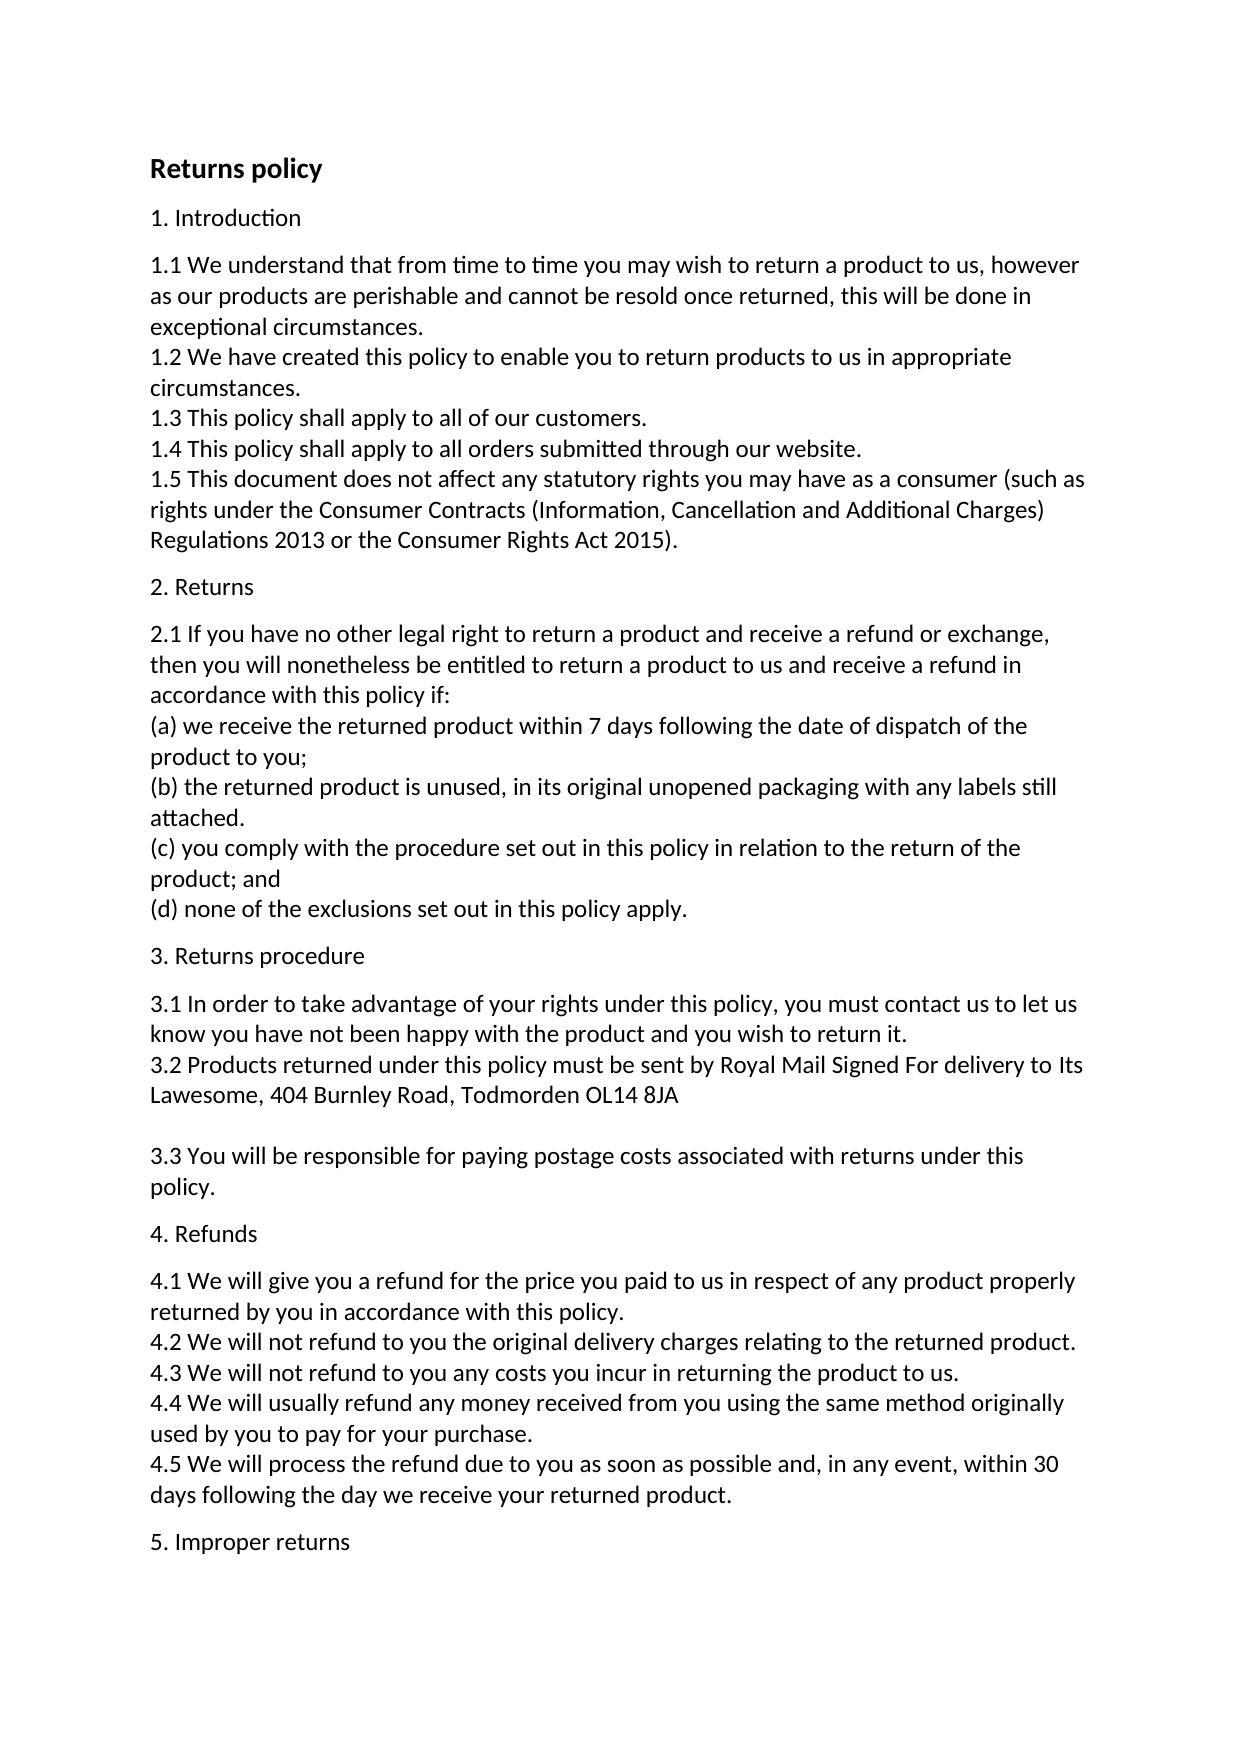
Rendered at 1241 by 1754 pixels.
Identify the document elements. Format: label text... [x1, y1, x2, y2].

text 1.1 We understand that from time to time you may wish to return a product to us, however as our products are perishable and cannot be resold once returned, this will be done in exceptional circumstances. 1.2 We have created this policy to enable you to return products to us in appropriate circumstances. 1.3 This policy shall apply to all of our customers. 1.4 This policy shall apply to all orders submitted through our website. 1.5 This document does not affect any statutory rights you may have as a consumer (such as rights under the Consumer Contracts (Information, Cancellation and Additional Charges) Regulations 2013 or the Consumer Rights Act 2015). [150, 249, 1090, 555]
subtitle Returns policy [150, 150, 1090, 186]
text 2. Returns [150, 571, 1090, 602]
text 2.1 If you have no other legal right to return a product and receive a refund or exchange, then you will nonetheless be entitled to return a product to us and receive a refund in accordance with this policy if: (a) we receive the returned product within 7 days following the date of dispatch of the product to you; (b) the returned product is unused, in its original unopened packaging with any labels still attached. (c) you comply with the procedure set out in this policy in relation to the return of the product; and (d) none of the exclusions set out in this policy apply. [150, 619, 1090, 924]
text 4. Refunds [150, 1218, 1090, 1248]
text 1. Introduction [150, 202, 1090, 233]
text 3. Returns procedure [150, 941, 1090, 971]
text 3.1 In order to take advantage of your rights under this policy, you must contact us to let us know you have not been happy with the product and you wish to return it. 3.2 Products returned under this policy must be sent by Royal Mail Signed For delivery to Its Lawesome, 404 Burnley Road, Todmorden OL14 8JA 3.3 You will be responsible for paying postage costs associated with returns under this policy. [150, 988, 1090, 1201]
text 5. Improper returns [150, 1526, 1090, 1557]
text 4.1 We will give you a refund for the price you paid to us in respect of any product properly returned by you in accordance with this policy. 4.2 We will not refund to you the original delivery charges relating to the returned product. 4.3 We will not refund to you any costs you incur in returning the product to us. 4.4 We will usually refund any money received from you using the same method originally used by you to pay for your purchase. 4.5 We will process the refund due to you as soon as possible and, in any event, within 30 days following the day we receive your returned product. [150, 1265, 1090, 1509]
